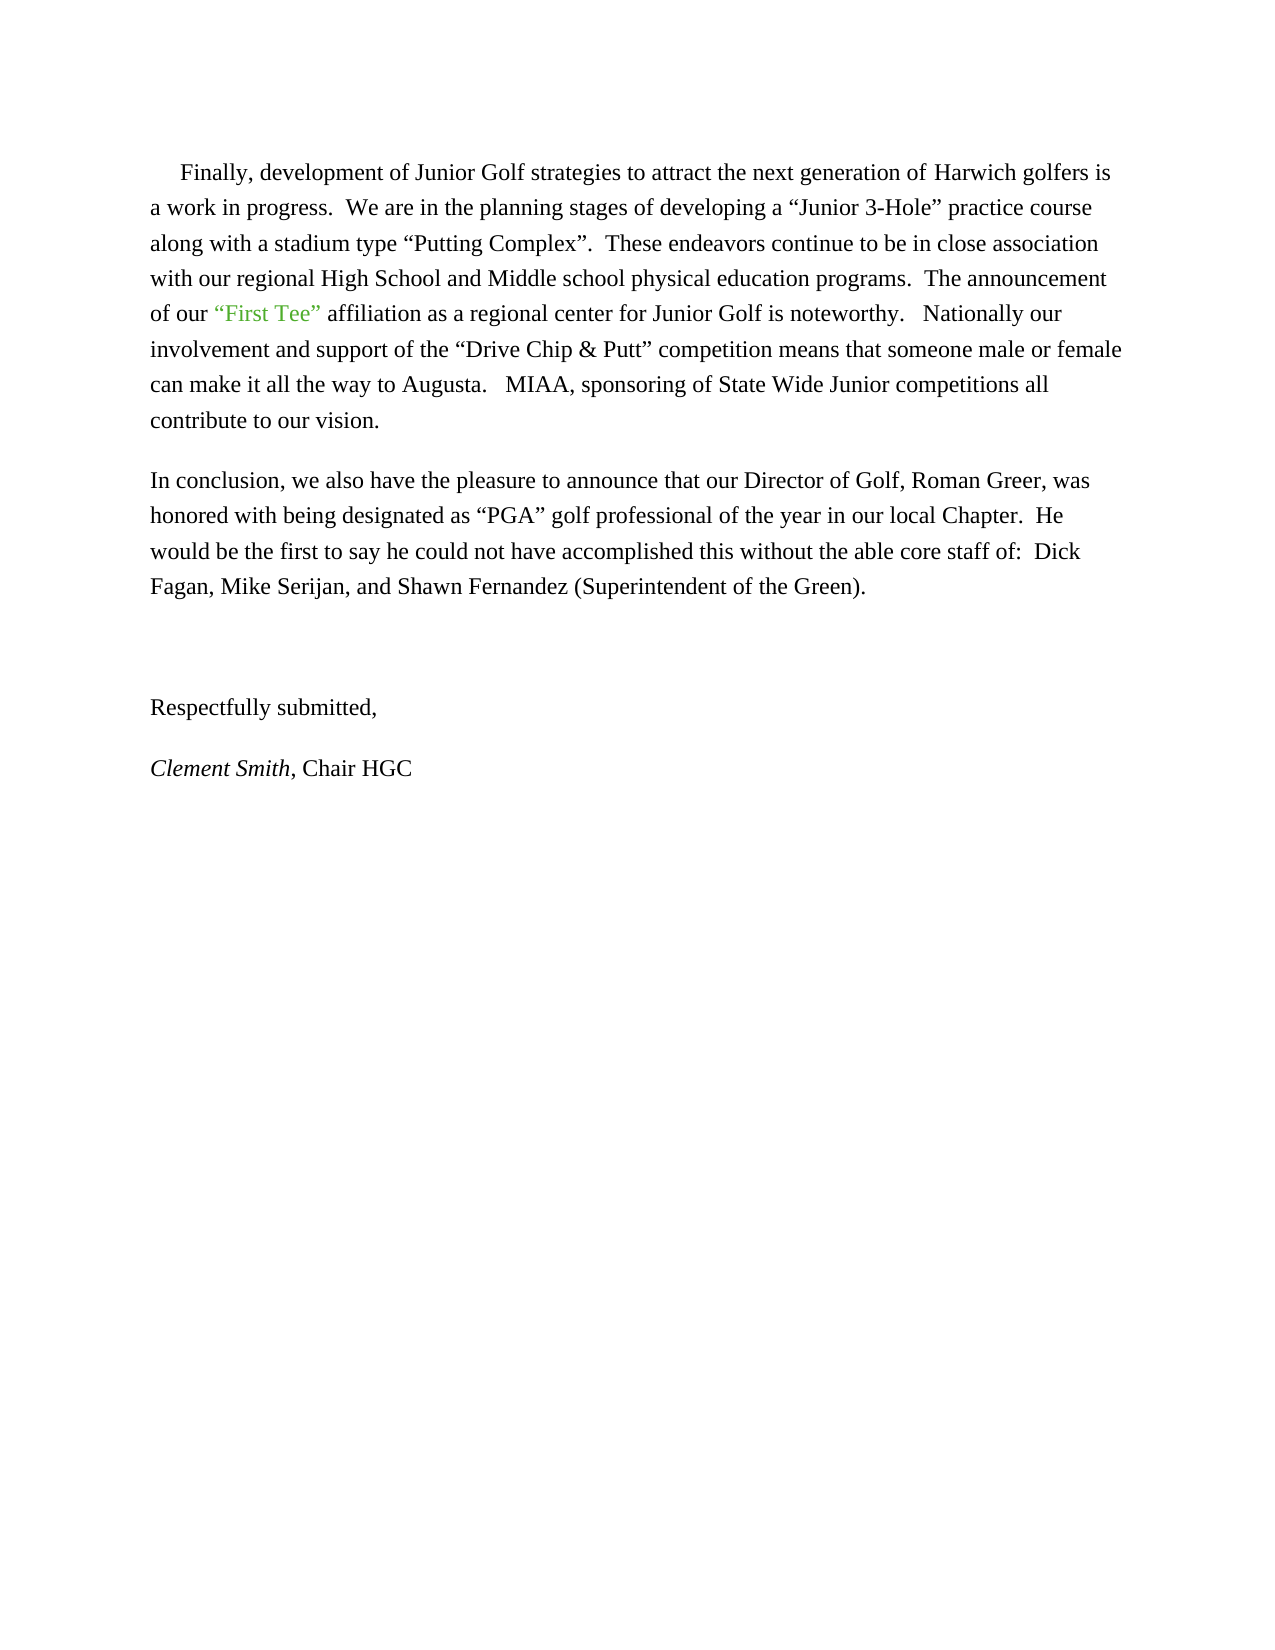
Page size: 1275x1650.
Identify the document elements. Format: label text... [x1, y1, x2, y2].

text In conclusion, we also have the pleasure to announce that our Director of Golf, Roman Greer, was honored with being designated as “PGA” golf professional of the year in our local Chapter. He would be the first to say he could not have accomplished this without the able core staff of: Dick Fagan, Mike Serijan, and Shawn Fernandez (Superintendent of the Green). [150, 458, 1125, 600]
text Clement Smith, Chair HGC [150, 746, 1125, 781]
text Finally, development of Junior Golf strategies to attract the next generation of Harwich golfers is a work in progress. We are in the planning stages of developing a “Junior 3-Hole” practice course along with a stadium type “Putting Complex”. These endeavors continue to be in close association with our regional High School and Middle school physical education programs. The announcement of our “First Tee” affiliation as a regional center for Junior Golf is noteworthy. Nationally our involvement and support of the “Drive Chip & Putt” competition means that someone male or female can make it all the way to Augusta. MIAA, sponsoring of State Wide Junior competitions all contribute to our vision. [150, 150, 1125, 433]
text Respectfully submitted, [150, 685, 1125, 721]
